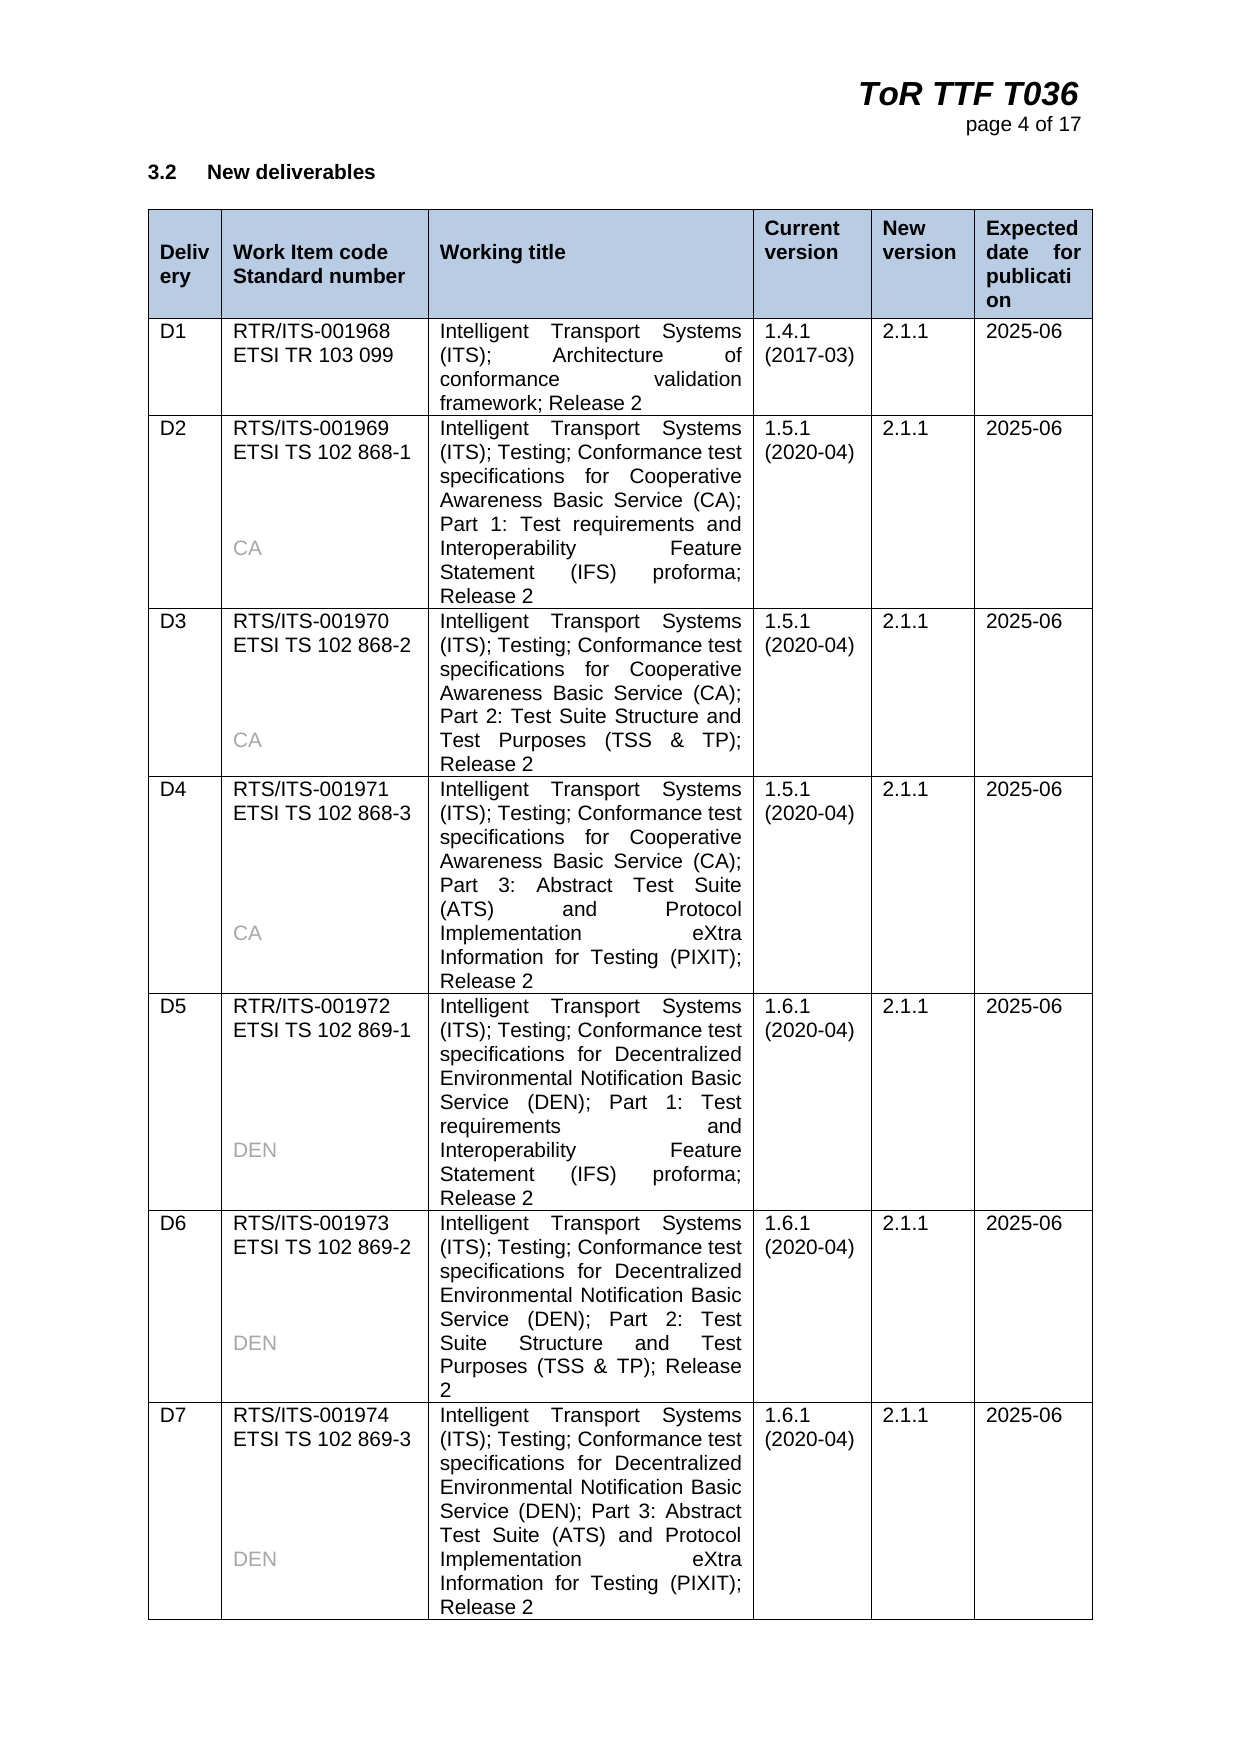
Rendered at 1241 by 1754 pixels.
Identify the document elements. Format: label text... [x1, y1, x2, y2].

table_cell RTS/ITS-001974 ETSI TS 102 869-3 DEN [222, 1403, 428, 1619]
table_cell 1.6.1 (2020-04) [754, 1403, 871, 1619]
table_cell 2025-06 [975, 609, 1092, 776]
table_cell 2.1.1 [872, 1211, 974, 1402]
table_cell 2025-06 [975, 416, 1092, 607]
table_cell 1.4.1 (2017-03) [754, 319, 871, 415]
table_cell Intelligent Transport Systems (ITS); Architecture of conformance validation framework; Release 2 [429, 319, 753, 415]
table_cell 2.1.1 [872, 777, 974, 993]
table_cell 2025-06 [975, 1403, 1092, 1619]
table_header Expected date for publication [975, 210, 1092, 318]
table_cell D1 [149, 319, 221, 415]
table_cell Intelligent Transport Systems (ITS); Testing; Conformance test specifications for Cooperative Awareness Basic Service (CA); Part 2: Test Suite Structure and Test Purposes (TSS & TP); Release 2 [429, 609, 753, 776]
table_cell 1.6.1 (2020-04) [754, 1211, 871, 1402]
table_cell D6 [149, 1211, 221, 1402]
table_cell RTS/ITS-001971 ETSI TS 102 868-3 CA [222, 777, 428, 993]
table_cell 2025-06 [975, 319, 1092, 415]
table_cell RTS/ITS-001970 ETSI TS 102 868-2 CA [222, 609, 428, 776]
table_cell D3 [149, 609, 221, 776]
table_cell 1.5.1 (2020-04) [754, 416, 871, 607]
table_cell 1.5.1 (2020-04) [754, 777, 871, 993]
table_header New version [872, 210, 974, 318]
table_cell 2.1.1 [872, 609, 974, 776]
table_cell RTR/ITS-001972 ETSI TS 102 869-1 DEN [222, 994, 428, 1209]
table_cell 2025-06 [975, 777, 1092, 993]
table_cell 1.5.1 (2020-04) [754, 609, 871, 776]
table_header Working title [429, 210, 753, 318]
table_cell Intelligent Transport Systems (ITS); Testing; Conformance test specifications for Cooperative Awareness Basic Service (CA); Part 3: Abstract Test Suite (ATS) and Protocol Implementation eXtra Information for Testing (PIXIT); Release 2 [429, 777, 753, 993]
table_cell 1.6.1 (2020-04) [754, 994, 871, 1209]
subtitle New deliverables [148, 160, 1092, 184]
table_cell 2.1.1 [872, 994, 974, 1209]
table_cell D7 [149, 1403, 221, 1619]
table_header Current version [754, 210, 871, 318]
table_header Delivery [149, 210, 221, 318]
table_cell 2.1.1 [872, 416, 974, 607]
table_cell 2.1.1 [872, 319, 974, 415]
table_cell Intelligent Transport Systems (ITS); Testing; Conformance test specifications for Decentralized Environmental Notification Basic Service (DEN); Part 2: Test Suite Structure and Test Purposes (TSS & TP); Release 2 [429, 1211, 753, 1402]
table_cell 2025-06 [975, 1211, 1092, 1402]
table_cell RTS/ITS-001969 ETSI TS 102 868-1 CA [222, 416, 428, 607]
table_cell D2 [149, 416, 221, 607]
table_header Work Item code Standard number [222, 210, 428, 318]
table_cell Intelligent Transport Systems (ITS); Testing; Conformance test specifications for Cooperative Awareness Basic Service (CA); Part 1: Test requirements and Interoperability Feature Statement (IFS) proforma; Release 2 [429, 416, 753, 607]
table_cell RTR/ITS-001968 ETSI TR 103 099 [222, 319, 428, 415]
table_cell Intelligent Transport Systems (ITS); Testing; Conformance test specifications for Decentralized Environmental Notification Basic Service (DEN); Part 3: Abstract Test Suite (ATS) and Protocol Implementation eXtra Information for Testing (PIXIT); Release 2 [429, 1403, 753, 1619]
table_cell D4 [149, 777, 221, 993]
table_cell 2025-06 [975, 994, 1092, 1209]
table_cell RTS/ITS-001973 ETSI TS 102 869-2 DEN [222, 1211, 428, 1402]
table_cell D5 [149, 994, 221, 1209]
table_cell Intelligent Transport Systems (ITS); Testing; Conformance test specifications for Decentralized Environmental Notification Basic Service (DEN); Part 1: Test requirements and Interoperability Feature Statement (IFS) proforma; Release 2 [429, 994, 753, 1209]
table_cell 2.1.1 [872, 1403, 974, 1619]
